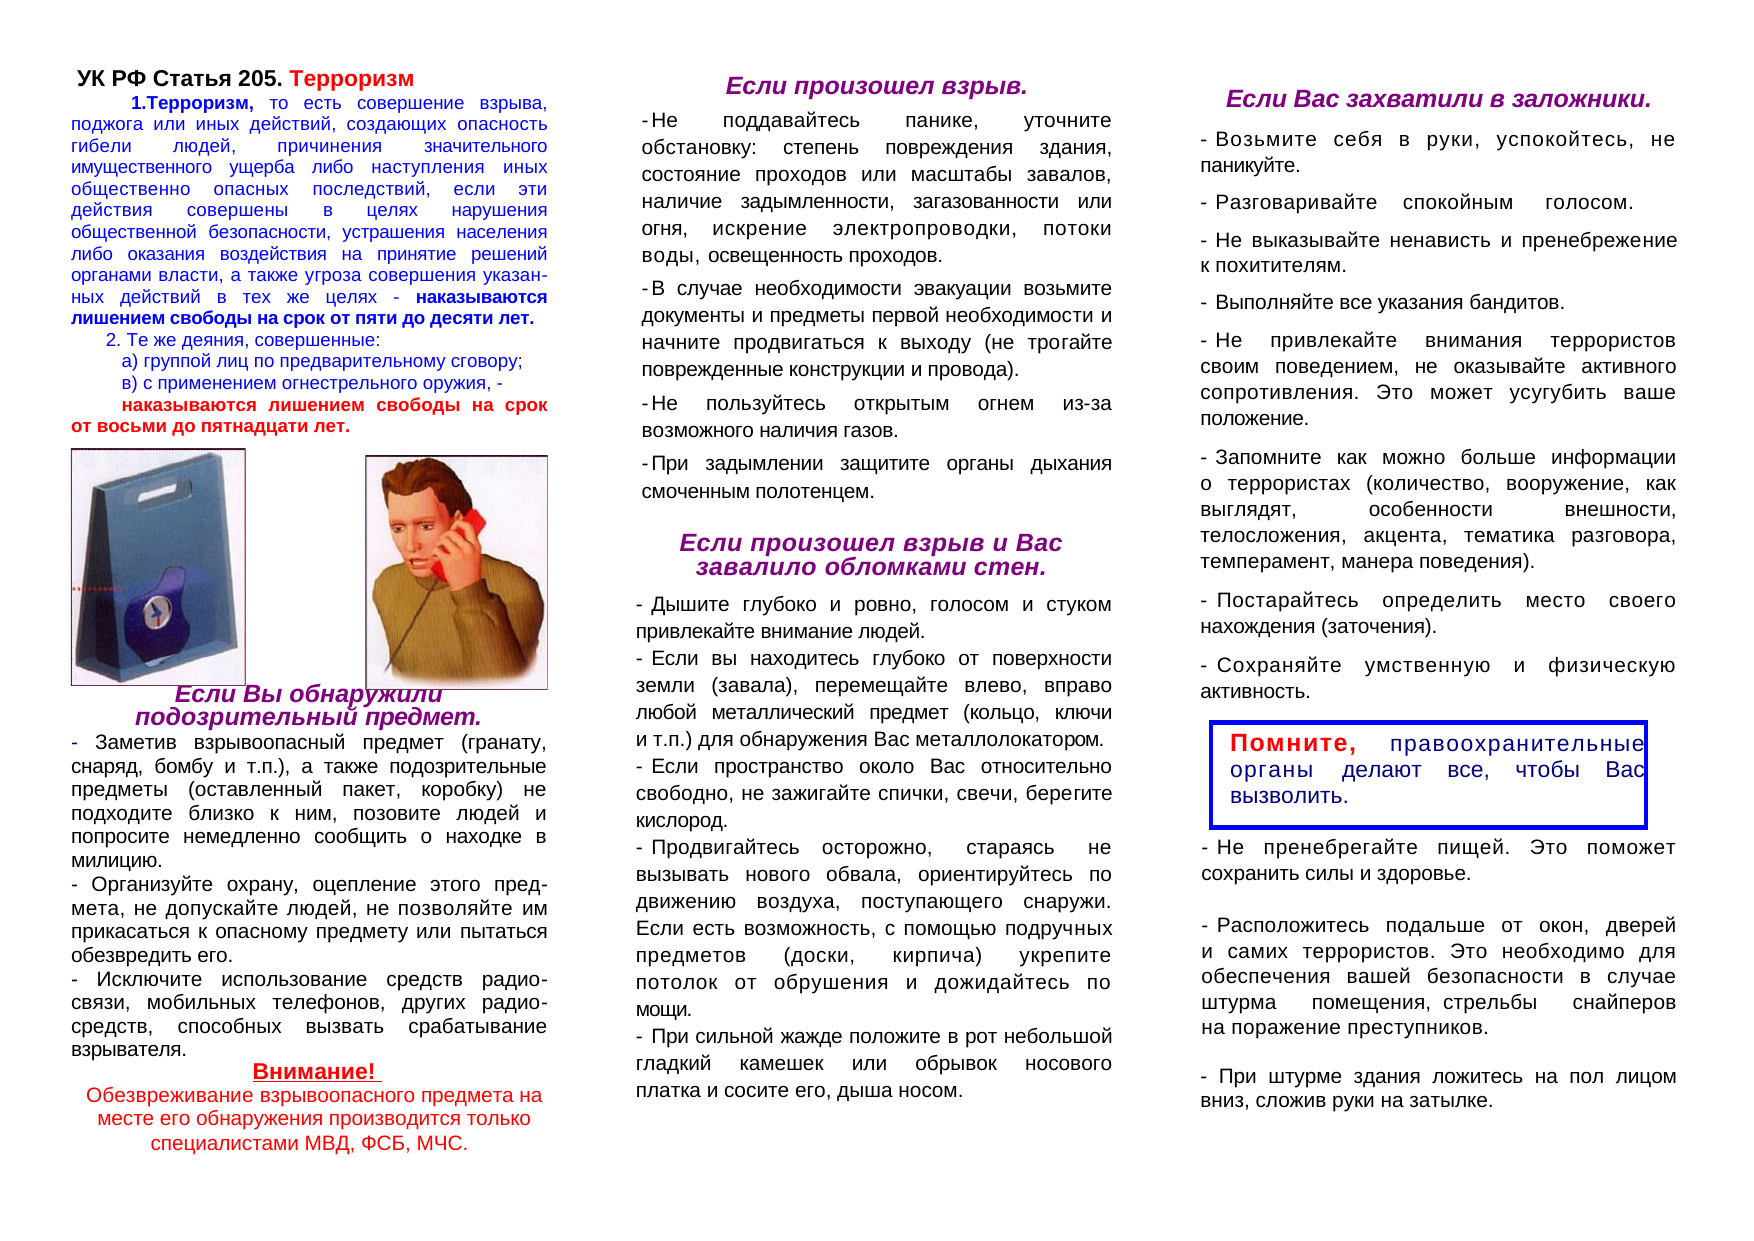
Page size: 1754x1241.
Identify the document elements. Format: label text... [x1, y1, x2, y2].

list Если произошел взрыв и Вас завалило обломками стен. [636, 533, 1106, 580]
list Не выказывайте ненависть и пренебрежение к похитителям. [1200, 227, 1677, 278]
subtitle УК РФ Статья 205. Терроризм [77, 65, 548, 91]
text 2. Те же деяния, совершенные: [71, 329, 548, 350]
list Если Вас захватили в заложники. [1201, 84, 1677, 113]
text 1.Терроризм, то есть совершение взрыва, поджога или иных действий, создающих опасность гибели людей, причинения значительного имущественного ущерба либо наступления иных общественно опасных последствий, если эти действия совершены в целях нарушения общественной безопасности, устрашения населения либо оказания воздействия на принятие решений органами власти, а также угроза совершения указанных действий в тех же целях - наказываются лишением свободы на срок от пяти до десяти лет. [71, 91, 548, 329]
list В случае необходимости эвакуации возьмите документы и предметы первой необходимости и начните продвигаться к выходу (не трогайте поврежденные конструкции и провода). [641, 274, 1112, 382]
text Внимание! [80, 1061, 548, 1084]
text - Исключите использование средств радиосвязи, мобильных телефонов, других радиосредств, способных вызвать срабатывание взрывателя. [71, 967, 548, 1061]
list Расположитесь подальше от окон, дверей и самих террористов. Это необходимо для обеспечения вашей безопасности в случае штурма помещения, стрельбы снайперов на поражение преступников. [1201, 912, 1677, 1040]
text - Организуйте охрану, оцепление этого предмета, не допускайте людей, не позволяйте им прикасаться к опасному предмету или пытаться обезвредить его. [71, 873, 548, 967]
list Возьмите себя в руки, успокойтесь, не паникуйте. [1200, 126, 1677, 178]
list Не поддавайтесь панике, уточните обстановку: степень повреждения здания, состояние проходов или масштабы завалов, наличие задымленности, загазованности или огня, искрение электропроводки, потоки воды, освещенность проходов. [641, 106, 1112, 268]
list Разговаривайте спокойным голосом. [1200, 190, 1677, 214]
text наказываются лишением свободы на срок от восьми до пятнадцати лет. [71, 393, 548, 436]
text Если Вы обнаружили подозрительный предмет. [71, 683, 546, 730]
text специалистами МВД, ФСБ, МЧС. [71, 1131, 548, 1154]
list При задымлении защитите органы дыхания смоченным полотенцем. [641, 449, 1112, 504]
list Помните, правоохранительные органы делают все, чтобы Вас вызволить. [1230, 730, 1644, 808]
list Если вы находитесь глубоко от поверхности земли (завала), перемещайте влево, вправо любой металлический предмет (кольцо, ключи и т.п.) для обнаружения Вас металлолокатором. [636, 644, 1112, 752]
picture [365, 455, 548, 690]
list Не привлекайте внимания террористов своим поведением, не оказывайте активного сопротивления. Это может усугубить ваше положение. [1200, 327, 1677, 431]
text в) с применением огнестрельного оружия, - [71, 372, 548, 393]
text - Заметив взрывоопасный предмет (гранату, снаряд, бомбу и т.п.), а также подозрительные предметы (оставленный пакет, коробку) не подходите близко к ним, позовите людей и попросите немедленно сообщить о находке в милицию. [71, 731, 547, 872]
list Продвигайтесь осторожно, стараясь не вызывать нового обвала, ориентируйтесь по движению воздуха, поступающего снаружи. Если есть возможность, с помощью подручных предметов (доски, кирпича) укрепите потолок от обрушения и дожидайтесь по мощи. [636, 833, 1112, 1022]
text Если произошел взрыв. [642, 71, 1112, 100]
list Постарайтесь определить место своего нахождения (заточения). [1200, 586, 1677, 639]
list Сохраняйте умственную и физическую активность. [1200, 651, 1677, 704]
list Запомните как можно больше информации о террористах (количество, вооружение, как выглядят, особенности внешности, телосложения, акцента, тематика разговора, темперамент, манера поведения). [1200, 443, 1677, 573]
list Не пренебрегайте пищей. Это поможет сохранить силы и здоровье. [1201, 834, 1677, 886]
list Выполняйте все указания бандитов. [1200, 290, 1677, 314]
picture [70, 448, 246, 686]
text Обезвреживание взрывоопасного предмета на месте его обнаружения производится только [80, 1084, 548, 1131]
list Дышите глубоко и ровно, голосом и стуком привлекайте внимание людей. [636, 590, 1112, 644]
list При сильной жажде положите в рот небольшой гладкий камешек или обрывок носового платка и сосите его, дыша носом. [636, 1022, 1112, 1103]
text - При штурме здания ложитесь на пол лицом вниз, сложив руки на затылке. [1200, 1064, 1677, 1112]
text а) группой лиц по предварительному сговору; [71, 350, 548, 372]
list Не пользуйтесь открытым огнем из-за возможного наличия газов. [641, 388, 1112, 442]
list Если пространство около Вас относительно свободно, не зажигайте спички, свечи, берегите кислород. [636, 752, 1112, 833]
